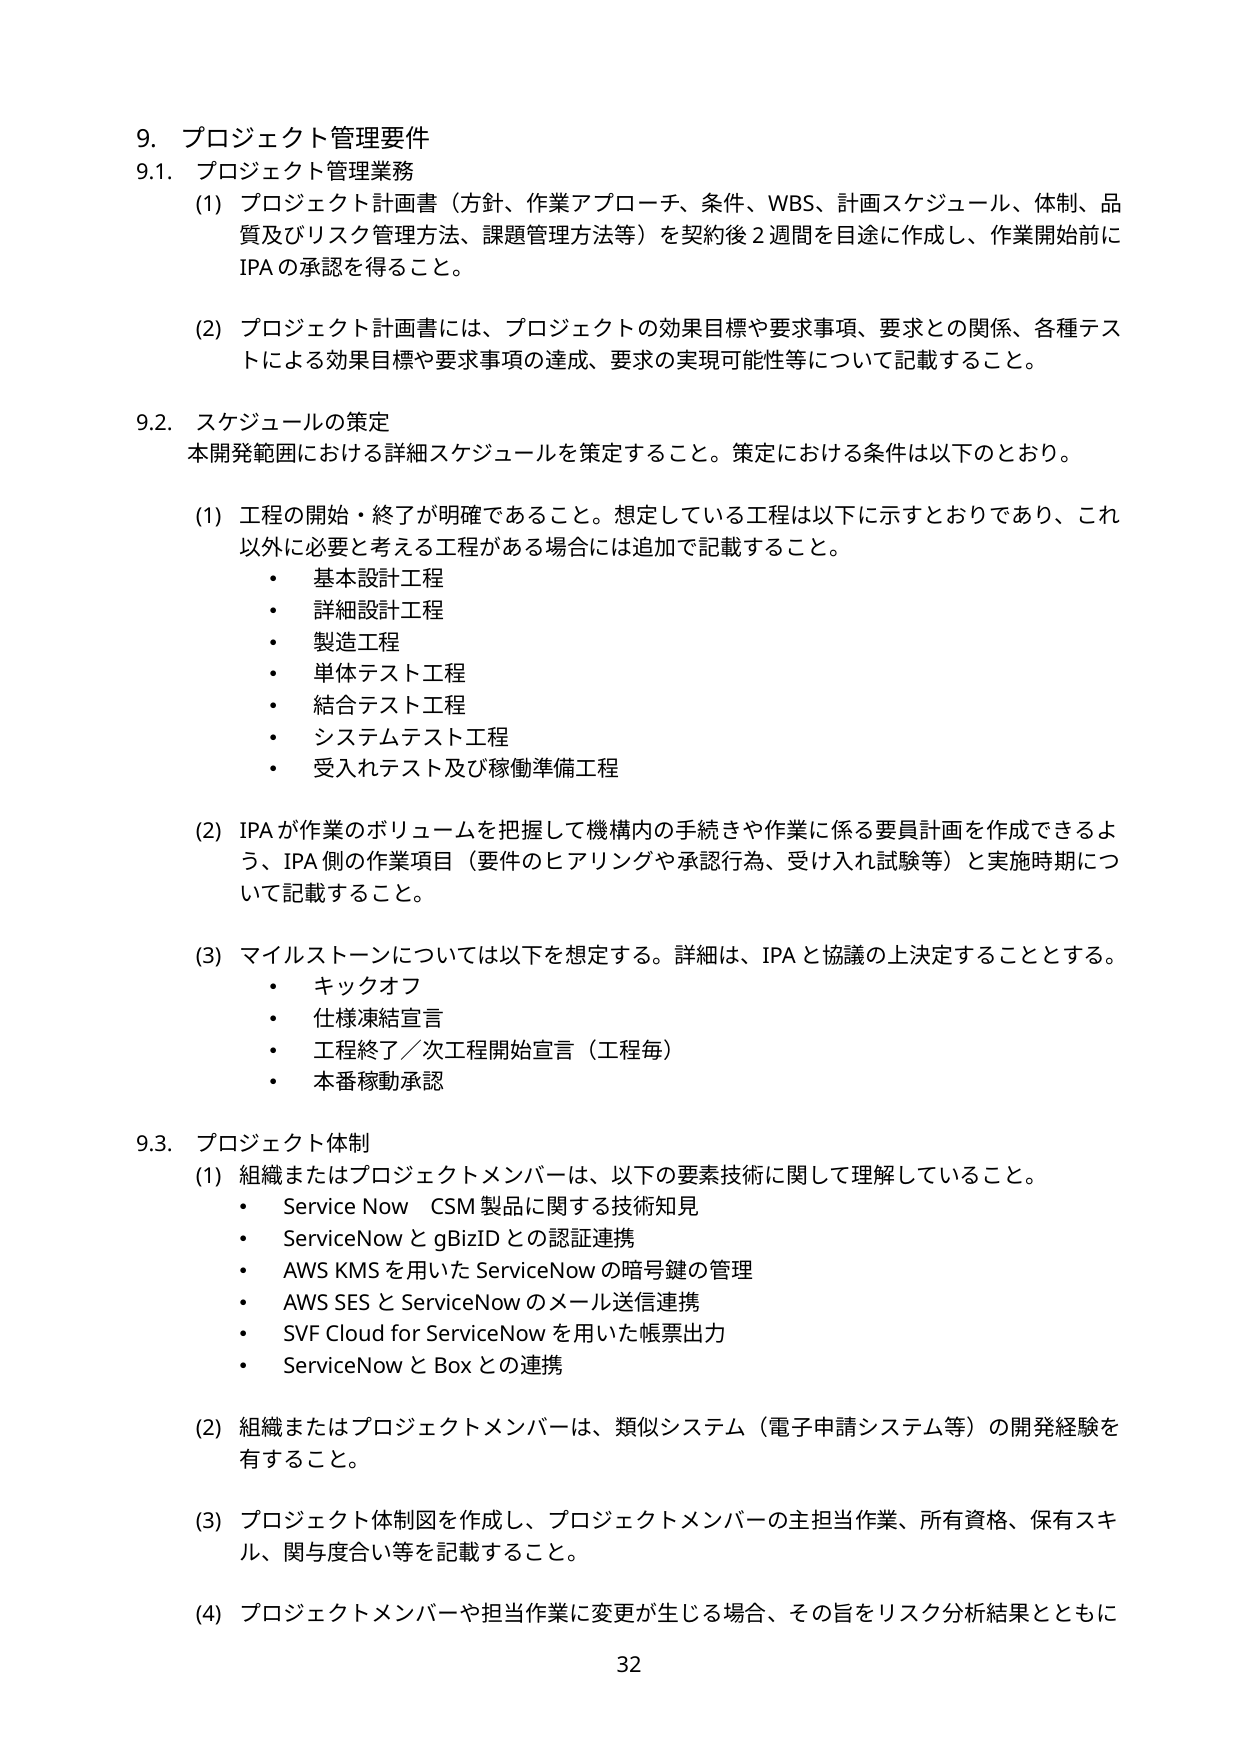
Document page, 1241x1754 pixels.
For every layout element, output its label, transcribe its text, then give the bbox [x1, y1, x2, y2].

subtitle プロジェクト管理要件 [136, 118, 1122, 154]
list 単体テスト工程 [269, 656, 1122, 688]
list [196, 1596, 1122, 1628]
list ServiceNowとgBizIDとの認証連携 [239, 1221, 1122, 1253]
list プロジェクト計画書には、プロジェクトの効果目標や要求事項、要求との関係、各種テストによる効果目標や要求事項の達成、要求の実現可能性等について記載すること。 [196, 311, 1122, 404]
list プロジェクト計画書（方針、作業アプローチ、条件、WBS、計画スケジュール、体制、品質及びリスク管理方法、課題管理方法等）を契約後2週間を目途に作成し、作業開始前にIPAの承認を得ること。 [196, 186, 1122, 311]
list 工程の開始・終了が明確であること。想定している工程は以下に示すとおりであり、これ以外に必要と考える工程がある場合には追加で記載すること。 [196, 498, 1122, 561]
list 詳細設計工程 [269, 593, 1122, 624]
list 工程終了／次工程開始宣言（工程毎） [269, 1033, 1122, 1064]
list Service Now CSM製品に関する技術知見 [239, 1189, 1122, 1221]
list 組織またはプロジェクトメンバーは、以下の要素技術に関して理解していること。 [196, 1158, 1122, 1189]
list SVF Cloud for ServiceNow を用いた帳票出力 [239, 1316, 1122, 1348]
subtitle プロジェクト管理業務 [136, 154, 1122, 186]
subtitle スケジュールの策定 [136, 404, 1122, 436]
list プロジェクト体制図を作成し、プロジェクトメンバーの主担当作業、所有資格、保有スキル、関与度合い等を記載すること。 [196, 1503, 1122, 1596]
list 組織またはプロジェクトメンバーは、類似システム（電子申請システム等）の開発経験を有すること。 [196, 1410, 1122, 1473]
list 製造工程 [269, 624, 1122, 656]
list AWS KMSを用いたServiceNowの暗号鍵の管理 [239, 1253, 1122, 1285]
list 仕様凍結宣言 [269, 1001, 1122, 1033]
list 基本設計工程 [269, 561, 1122, 593]
subtitle プロジェクト体制 [136, 1126, 1122, 1158]
list システムテスト工程 [269, 719, 1122, 751]
list 結合テスト工程 [269, 688, 1122, 719]
text 本開発範囲における詳細スケジュールを策定すること。策定における条件は以下のとおり。 [165, 436, 1122, 498]
list マイルストーンについては以下を想定する。詳細は、IPAと協議の上決定することとする。 [196, 938, 1122, 969]
list ServiceNowとBoxとの連携 [239, 1348, 1122, 1380]
list キックオフ [269, 969, 1122, 1001]
list AWS SESとServiceNowのメール送信連携 [239, 1285, 1122, 1316]
list 受入れテスト及び稼働準備工程 [269, 751, 1122, 783]
list IPAが作業のボリュームを把握して機構内の手続きや作業に係る要員計画を作成できるよう、IPA側の作業項目（要件のヒアリングや承認行為、受け入れ試験等）と実施時期について記載すること。 [196, 813, 1122, 908]
list 本番稼動承認 [269, 1064, 1122, 1096]
